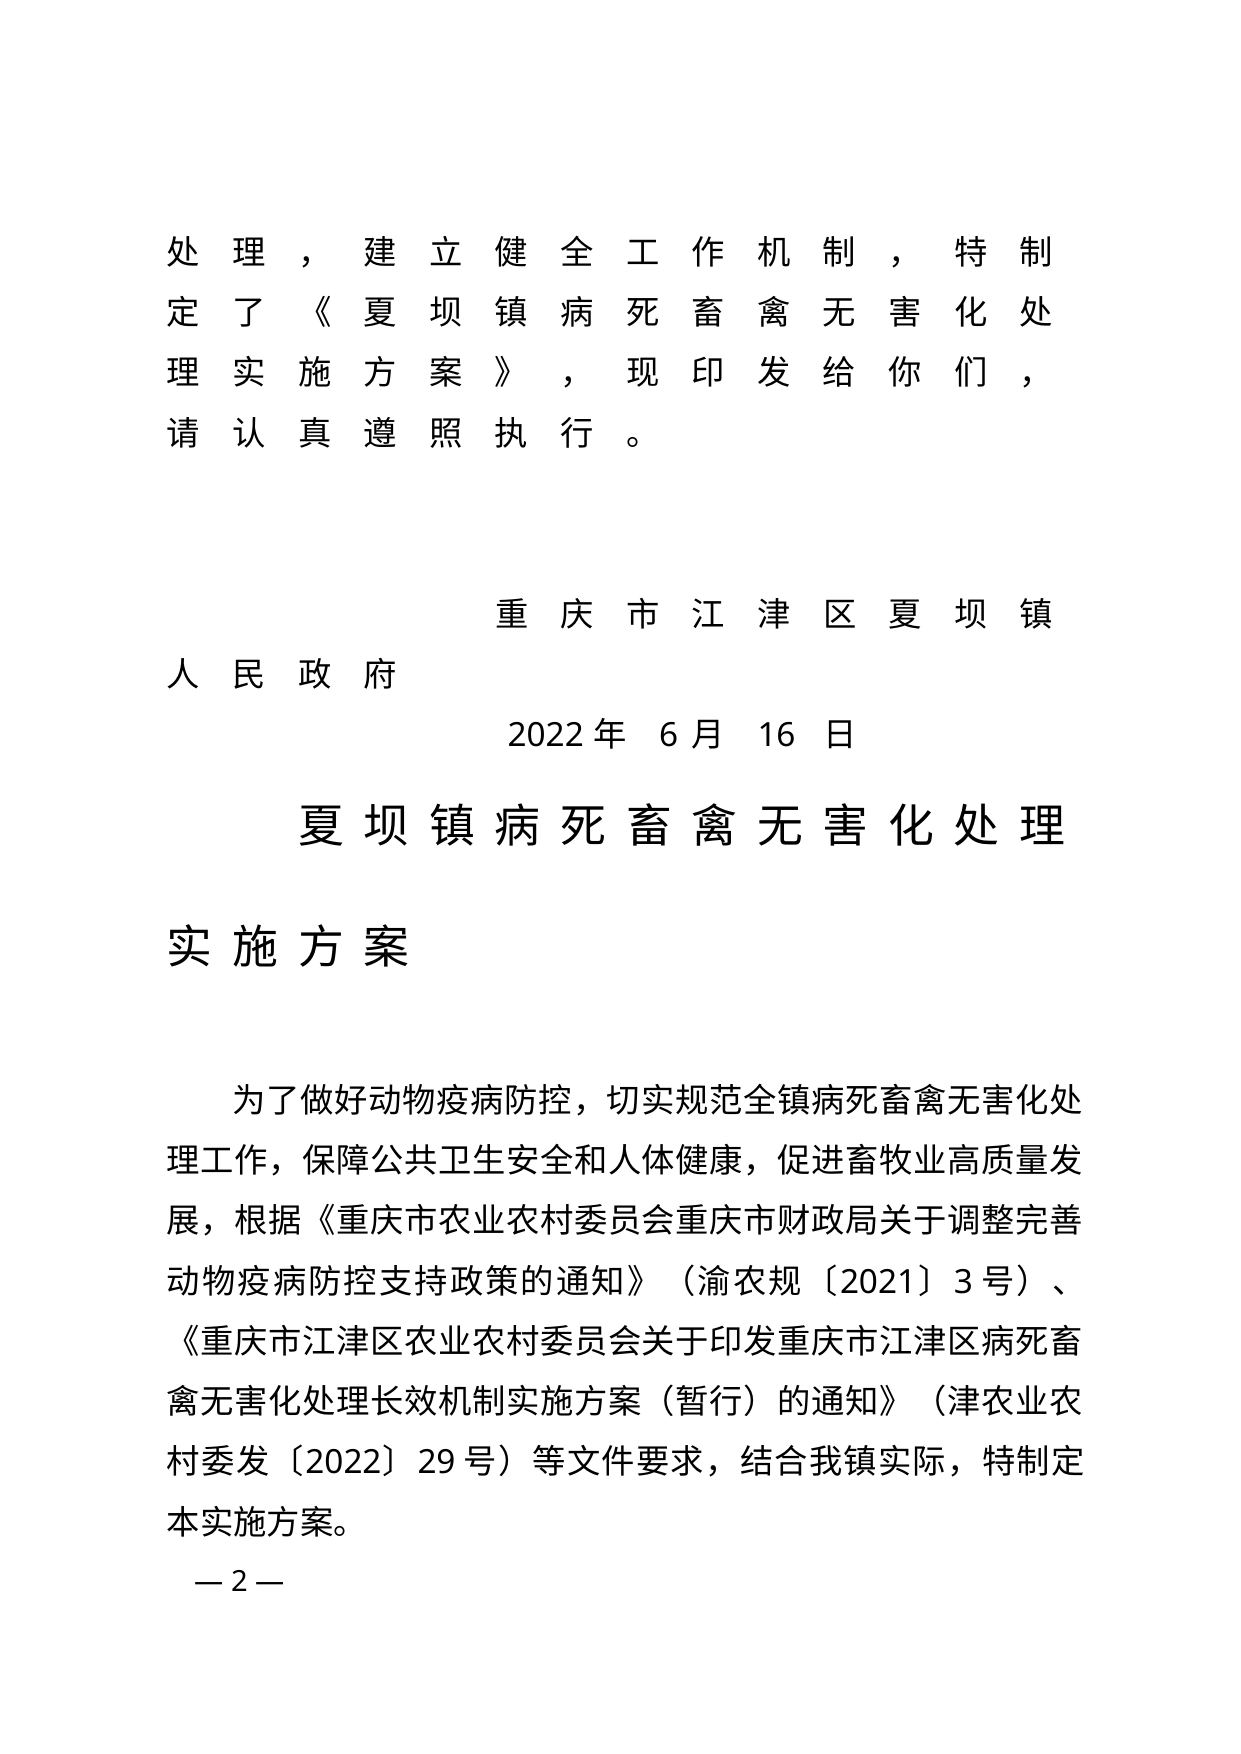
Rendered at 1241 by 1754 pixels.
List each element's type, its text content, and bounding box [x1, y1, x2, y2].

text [167, 219, 1085, 461]
text 2022年6月16日 [167, 702, 1085, 762]
text 夏坝镇病死畜禽无害化处理实施方案 [167, 762, 1085, 1003]
text 重庆市江津区夏坝镇人民政府 [167, 581, 1085, 702]
text 为了做好动物疫病防控，切实规范全镇病死畜禽无害化处理工作，保障公共卫生安全和人体健康，促进畜牧业高质量发展，根据《重庆市农业农村委员会重庆市财政局关于调整完善动物疫病防控支持政策的通知》（渝农规〔2021〕3号）、《重庆市江津区农业农村委员会关于印发重庆市江津区病死畜禽无害化处理长效机制实施方案（暂行）的通知》（津农业农村委发〔2022〕29号）等文件要求，结合我镇实际，特制定本实施方案。 [167, 1064, 1085, 1546]
